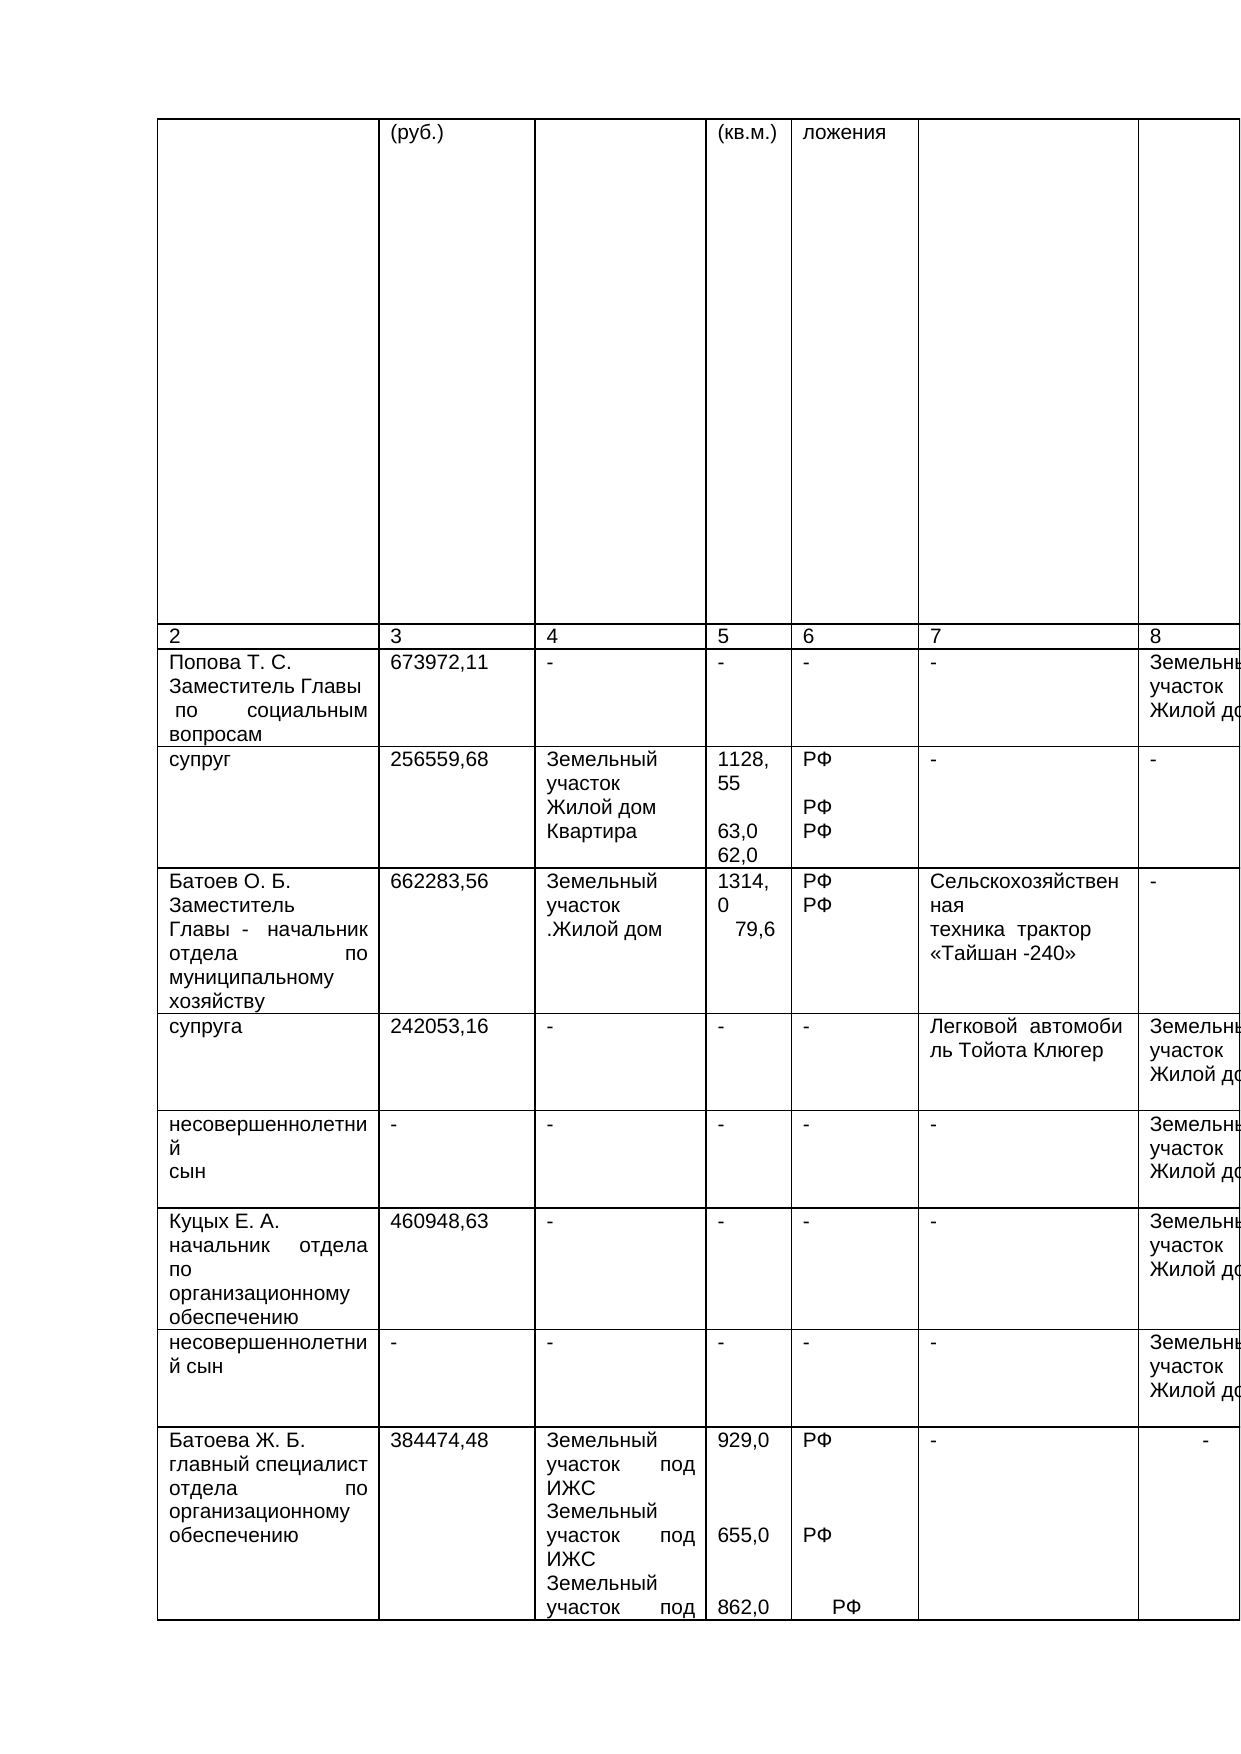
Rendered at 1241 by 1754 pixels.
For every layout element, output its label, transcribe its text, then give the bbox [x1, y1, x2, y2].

table_cell - [792, 1014, 918, 1110]
table_cell Земельный участок Жилой дом Квартира [536, 747, 705, 867]
table_cell супруга [158, 1014, 378, 1110]
table_cell 460948,63 [380, 1209, 534, 1328]
table_cell - [707, 1111, 791, 1207]
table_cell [536, 120, 705, 623]
table_cell - [919, 1209, 1138, 1328]
table_cell - [707, 1209, 791, 1328]
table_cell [1139, 120, 1239, 623]
table_cell РФ РФ РФ [792, 747, 918, 867]
table_cell 5 [707, 625, 791, 648]
table_cell Сельскохозяйственная техника трактор «Тайшан -240» [919, 869, 1138, 1012]
table_cell 2 [158, 625, 378, 648]
table_cell - [536, 1014, 705, 1110]
table_cell - [707, 650, 791, 746]
table_cell Земельный участок Жилой дом [1139, 1111, 1239, 1207]
table_cell супруг [158, 747, 378, 867]
table_cell - [792, 1209, 918, 1328]
table_cell - [380, 1111, 534, 1207]
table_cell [536, 1428, 705, 1619]
table_cell Куцых Е. А. начальник отдела по организационному обеспечению [158, 1209, 378, 1328]
table_cell 6 [792, 625, 918, 648]
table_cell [158, 1428, 378, 1619]
table_cell - [536, 1209, 705, 1328]
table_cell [919, 120, 1138, 623]
table_cell Земельный участок Жилой дом [1139, 1014, 1239, 1110]
table_cell - [792, 650, 918, 746]
table_cell Легковой автомобиль Тойота Клюгер [919, 1014, 1138, 1110]
table_cell - [792, 1330, 918, 1426]
table_cell - [1139, 869, 1239, 1012]
table_cell 256559,68 [380, 747, 534, 867]
table_cell - [707, 1014, 791, 1110]
table_cell - [1139, 747, 1239, 867]
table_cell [792, 120, 918, 623]
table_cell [707, 1428, 791, 1619]
table_cell 4 [536, 625, 705, 648]
table_cell - [919, 1428, 1138, 1619]
table_cell - [707, 1330, 791, 1426]
table_cell несовершеннолетний сын [158, 1111, 378, 1207]
table_cell Земельный участок Жилой дом [1139, 650, 1239, 746]
table_cell Батоев О. Б. Заместитель Главы - начальник отдела по муниципальному хозяйству [158, 869, 378, 1012]
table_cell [158, 120, 378, 623]
table_cell - [919, 1111, 1138, 1207]
table_cell Земельный участок .Жилой дом [536, 869, 705, 1012]
table_cell - [1139, 1428, 1239, 1619]
table_cell - [536, 650, 705, 746]
table_cell 8 [1139, 625, 1239, 648]
table_cell 673972,11 [380, 650, 534, 746]
table_cell РФ РФ [792, 869, 918, 1012]
table_cell Земельный участок Жилой дом [1139, 1209, 1239, 1328]
table_cell РФ РФ РФ РФ РФ [792, 1428, 918, 1619]
table_cell 384474,48 [380, 1428, 534, 1619]
table_cell - [919, 747, 1138, 867]
table_cell 662283,56 [380, 869, 534, 1012]
table_cell - [380, 1330, 534, 1426]
table_cell - [919, 1330, 1138, 1426]
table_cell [380, 120, 534, 623]
table_cell 242053,16 [380, 1014, 534, 1110]
table_cell Попова Т. С. Заместитель Главы по социальным вопросам [158, 650, 378, 746]
table_cell 1314,0 79,6 [707, 869, 791, 1012]
table_cell Земельный участок Жилой дом [1139, 1330, 1239, 1426]
table_cell - [792, 1111, 918, 1207]
table_cell 7 [919, 625, 1138, 648]
table_cell площадь (кв.м.) [707, 120, 791, 623]
table_cell несовершеннолетний сын [158, 1330, 378, 1426]
table_cell 1128,55 63,0 62,0 [707, 747, 791, 867]
table_cell - [536, 1111, 705, 1207]
table_cell - [919, 650, 1138, 746]
table_cell 3 [380, 625, 534, 648]
table_cell - [536, 1330, 705, 1426]
